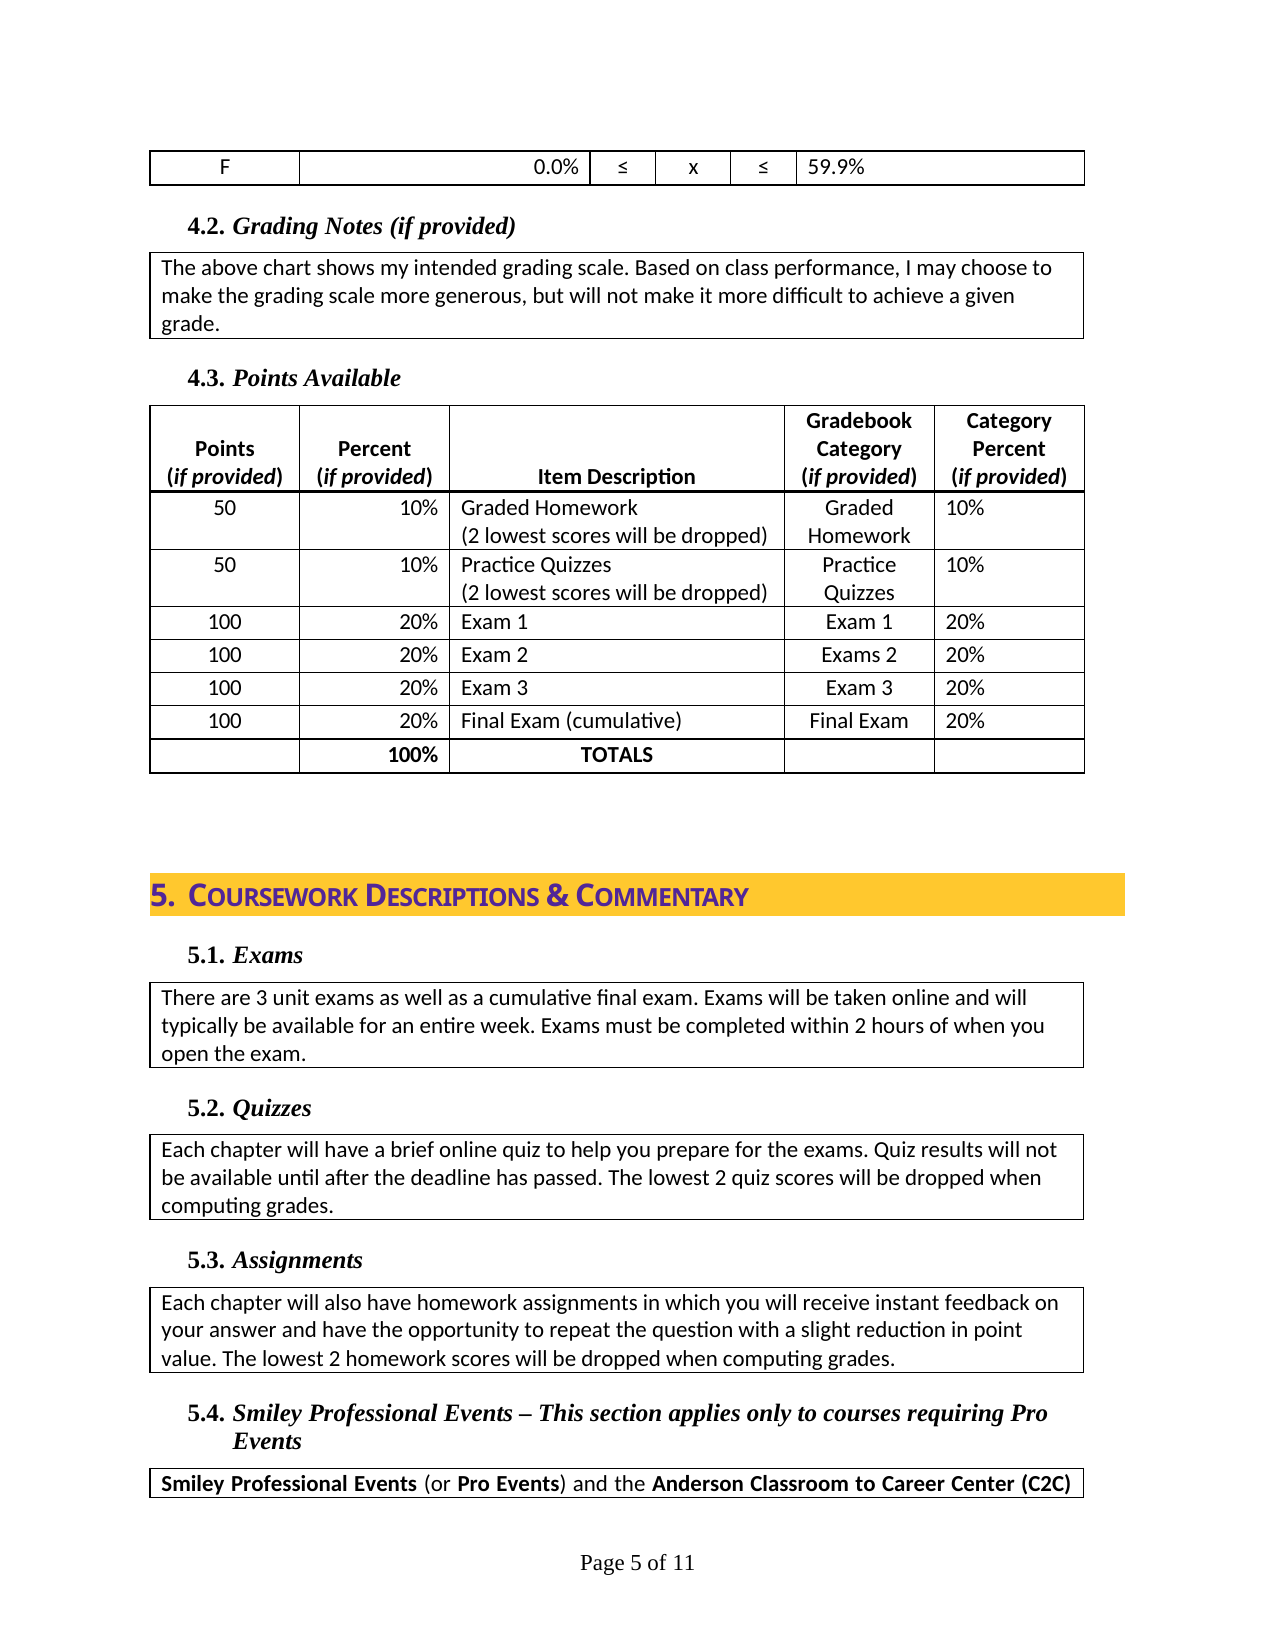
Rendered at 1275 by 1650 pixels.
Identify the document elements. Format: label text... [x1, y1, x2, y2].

table_header Points (if provided) [151, 406, 299, 490]
table_header Item Description [450, 406, 784, 490]
table_cell 100 [151, 673, 299, 705]
table_cell 20% [935, 706, 1084, 738]
table_cell ≤ [591, 152, 655, 184]
table_cell Practice Quizzes (2 lowest scores will be dropped) [450, 550, 784, 606]
subtitle Smiley Professional Events – This section applies only to courses requiring Pro Events [187, 1398, 1125, 1455]
table_cell F [151, 152, 299, 184]
table_cell Graded Homework [785, 493, 934, 549]
table_cell TOTALS [450, 740, 784, 772]
table_cell [785, 740, 934, 772]
table_header Each chapter will have a brief online quiz to help you prepare for the exams. Quiz results will not be available until after the deadline has passed. The lowest 2 quiz scores will be dropped when computing grades. [151, 1135, 1083, 1219]
table_cell 20% [300, 706, 449, 738]
table_header Each chapter will also have homework assignments in which you will receive instant feedback on your answer and have the opportunity to repeat the question with a slight reduction in point value. The lowest 2 homework scores will be dropped when computing grades. [151, 1288, 1083, 1372]
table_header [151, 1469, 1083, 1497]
table_cell 20% [935, 673, 1084, 705]
table_cell 50 [151, 550, 299, 606]
table_cell Final Exam [785, 706, 934, 738]
table_header The above chart shows my intended grading scale. Based on class performance, I may choose to make the grading scale more generous, but will not make it more difficult to achieve a given grade. [151, 253, 1083, 337]
subtitle Quizzes [187, 1093, 1125, 1122]
table_cell 100 [151, 706, 299, 738]
table_header Category Percent (if provided) [935, 406, 1084, 490]
table_cell 100% [300, 740, 449, 772]
subtitle Assignments [187, 1245, 1125, 1274]
table_cell Exam 1 [785, 607, 934, 639]
table_cell Exam 1 [450, 607, 784, 639]
table_cell Exam 3 [785, 673, 934, 705]
table_cell 100 [151, 607, 299, 639]
table_cell Final Exam (cumulative) [450, 706, 784, 738]
table_cell 20% [300, 607, 449, 639]
table_cell 20% [935, 640, 1084, 672]
table_cell [151, 740, 299, 772]
table_cell 0.0% [300, 152, 589, 184]
table_cell 10% [300, 493, 449, 549]
table_header Gradebook Category (if provided) [785, 406, 934, 490]
table_cell ≤ [731, 152, 796, 184]
table_cell [935, 740, 1084, 772]
table_cell 10% [935, 493, 1084, 549]
table_cell 59.9% [797, 152, 1084, 184]
table_cell 100 [151, 640, 299, 672]
table_cell 10% [935, 550, 1084, 606]
subtitle Points Available [187, 363, 1125, 392]
table_cell Exams 2 [785, 640, 934, 672]
subtitle Exams [187, 941, 1125, 969]
table_cell Graded Homework (2 lowest scores will be dropped) [450, 493, 784, 549]
table_cell 20% [300, 673, 449, 705]
table_cell x [656, 152, 730, 184]
table_cell 20% [935, 607, 1084, 639]
table_cell Exam 2 [450, 640, 784, 672]
table_header There are 3 unit exams as well as a cumulative final exam. Exams will be taken online and will typically be available for an entire week. Exams must be completed within 2 hours of when you open the exam. [151, 983, 1083, 1067]
table_cell 20% [300, 640, 449, 672]
subtitle Grading Notes (if provided) [187, 211, 1125, 240]
table_header Percent (if provided) [300, 406, 449, 490]
table_cell 50 [151, 493, 299, 549]
table_cell 10% [300, 550, 449, 606]
subtitle Coursework Descriptions & Commentary [150, 873, 1125, 916]
table_cell Exam 3 [450, 673, 784, 705]
table_cell Practice Quizzes [785, 550, 934, 606]
